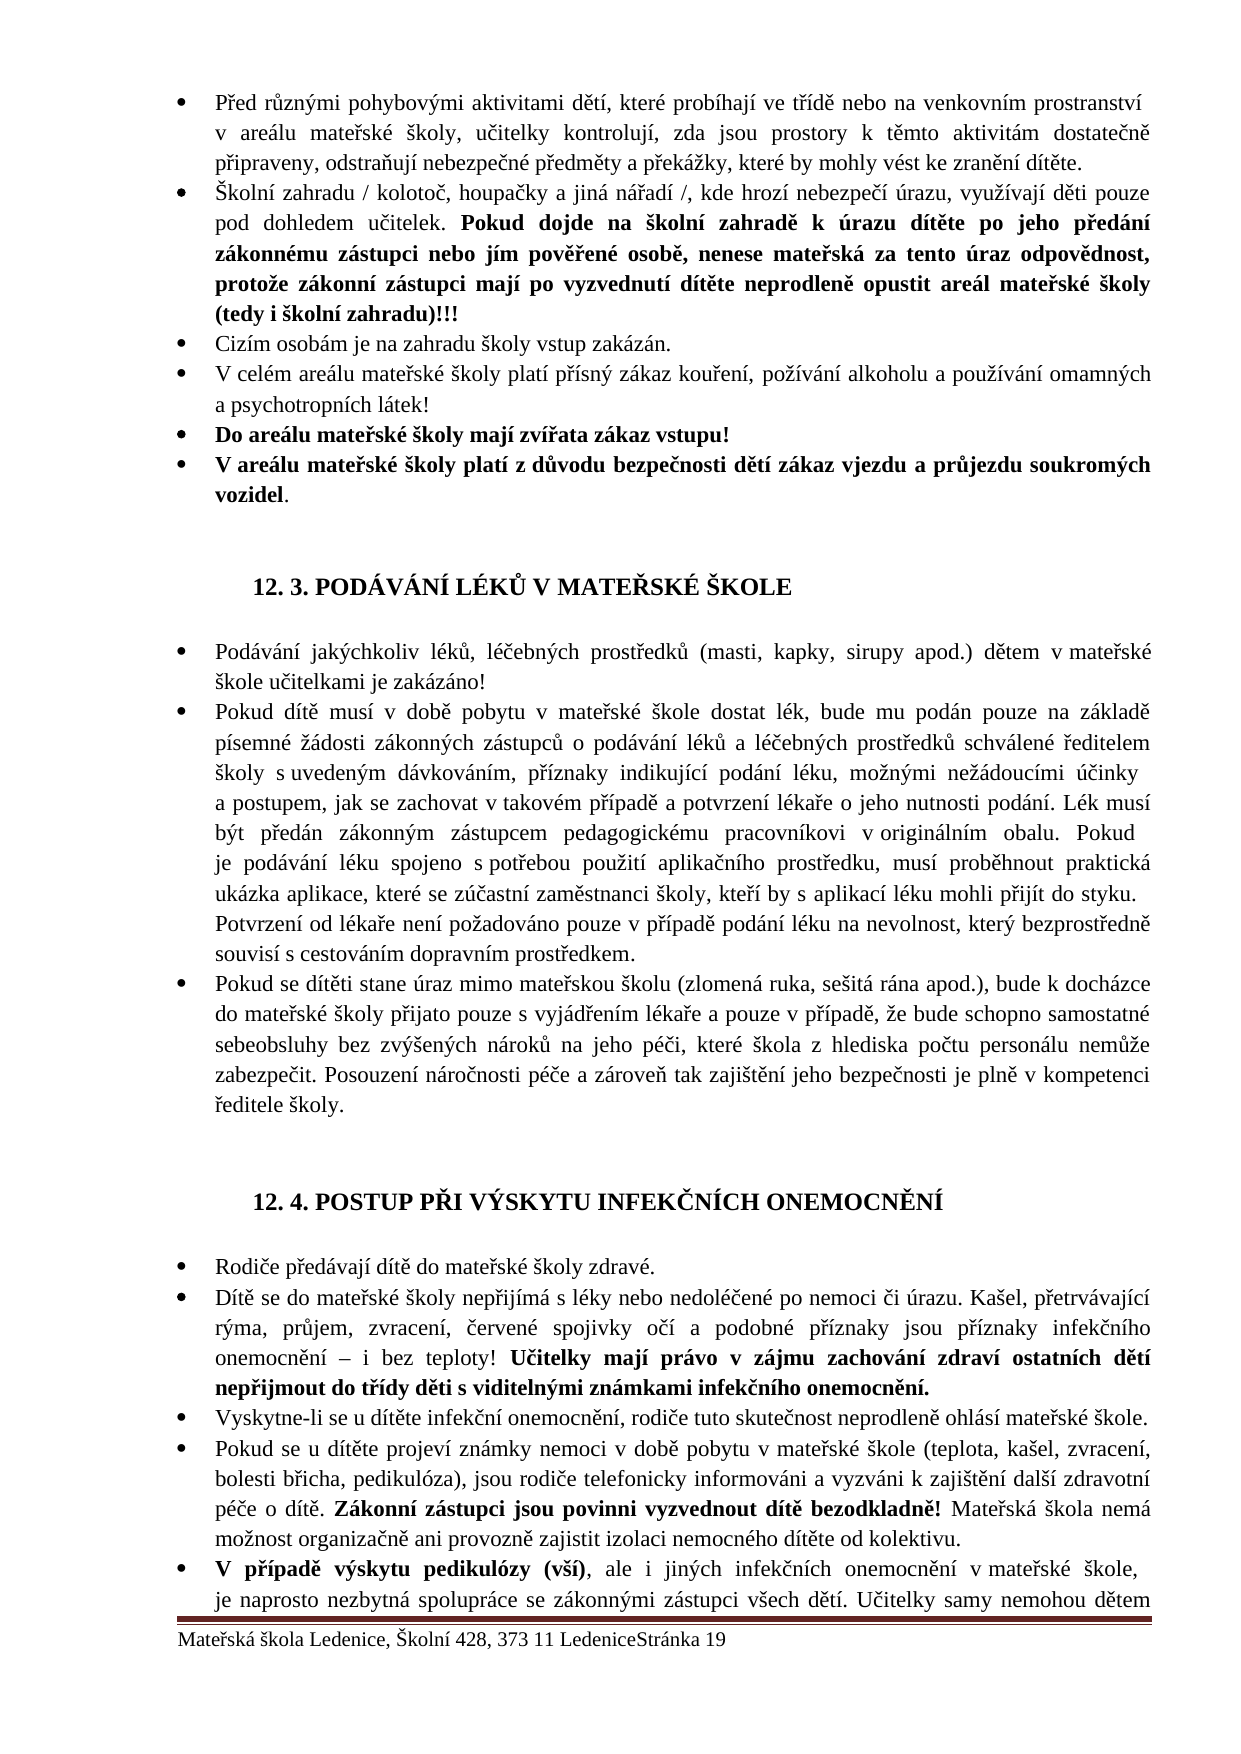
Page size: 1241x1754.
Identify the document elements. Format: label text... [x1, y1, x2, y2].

list Rodiče předávají dítě do mateřské školy zdravé. [177, 1253, 1152, 1280]
list V areálu mateřské školy platí z důvodu bezpečnosti dětí zákaz vjezdu a průjezdu soukromých vozidel. [177, 451, 1152, 508]
list 12. 4. POSTUP PŘI VÝSKYTU INFEKČNÍCH ONEMOCNĚNÍ [252, 1187, 1152, 1216]
list Před různými pohybovými aktivitami dětí, které probíhají ve třídě nebo na venkovním prostranství v areálu mateřské školy, učitelky kontrolují, zda jsou prostory k těmto aktivitám dostatečně připraveny, odstraňují nebezpečné předměty a překážky, které by mohly vést ke zranění dítěte. [177, 89, 1152, 175]
list Pokud se u dítěte projeví známky nemoci v době pobytu v mateřské škole (teplota, kašel, zvracení, bolesti břicha, pedikulóza), jsou rodiče telefonicky informováni a vyzváni k zajištění další zdravotní péče o dítě. Zákonní zástupci jsou povinni vyzvednout dítě bezodkladně! Mateřská škola nemá možnost organizačně ani provozně zajistit izolaci nemocného dítěte od kolektivu. [177, 1435, 1152, 1552]
list Vyskytne-li se u dítěte infekční onemocnění, rodiče tuto skutečnost neprodleně ohlásí mateřské škole. [177, 1404, 1152, 1431]
list V celém areálu mateřské školy platí přísný zákaz kouření, požívání alkoholu a používání omamných a psychotropních látek! [177, 361, 1152, 417]
list Pokud se dítěti stane úraz mimo mateřskou školu (zlomená ruka, sešitá rána apod.), bude k docházce do mateřské školy přijato pouze s vyjádřením lékaře a pouze v případě, že bude schopno samostatné sebeobsluhy bez zvýšených nároků na jeho péči, které škola z hlediska počtu personálu nemůže zabezpečit. Posouzení náročnosti péče a zároveň tak zajištění jeho bezpečnosti je plně v kompetenci ředitele školy. [177, 970, 1152, 1117]
list Dítě se do mateřské školy nepřijímá s léky nebo nedoléčené po nemoci či úrazu. Kašel, přetrvávající rýma, průjem, zvracení, červené spojivky očí a podobné příznaky jsou příznaky infekčního onemocnění – i bez teploty! Učitelky mají právo v zájmu zachování zdraví ostatních dětí nepřijmout do třídy děti s viditelnými známkami infekčního onemocnění. [177, 1284, 1152, 1401]
list Cizím osobám je na zahradu školy vstup zakázán. [177, 330, 1152, 357]
list 12. 3. PODÁVÁNÍ LÉKŮ V MATEŘSKÉ ŠKOLE [252, 572, 1152, 601]
list Do areálu mateřské školy mají zvířata zákaz vstupu! [177, 421, 1152, 447]
list Pokud dítě musí v době pobytu v mateřské škole dostat lék, bude mu podán pouze na základě písemné žádosti zákonných zástupců o podávání léků a léčebných prostředků schválené ředitelem školy s uvedeným dávkováním, příznaky indikující podání léku, možnými nežádoucími účinky a postupem, jak se zachovat v takovém případě a potvrzení lékaře o jeho nutnosti podání. Lék musí být předán zákonným zástupcem pedagogickému pracovníkovi v originálním obalu. Pokud je podávání léku spojeno s potřebou použití aplikačního prostředku, musí proběhnout praktická ukázka aplikace, které se zúčastní zaměstnanci školy, kteří by s aplikací léku mohli přijít do styku. Potvrzení od lékaře není požadováno pouze v případě podání léku na nevolnost, který bezprostředně souvisí s cestováním dopravním prostředkem. [177, 698, 1152, 966]
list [177, 1556, 1152, 1612]
list Podávání jakýchkoliv léků, léčebných prostředků (masti, kapky, sirupy apod.) dětem v mateřské škole učitelkami je zakázáno! [177, 638, 1152, 694]
list Školní zahradu / kolotoč, houpačky a jiná nářadí /, kde hrozí nebezpečí úrazu, využívají děti pouze pod dohledem učitelek. Pokud dojde na školní zahradě k úrazu dítěte po jeho předání zákonnému zástupci nebo jím pověřené osobě, nenese mateřská za tento úraz odpovědnost, protože zákonní zástupci mají po vyzvednutí dítěte neprodleně opustit areál mateřské školy (tedy i školní zahradu)!!! [177, 179, 1152, 326]
